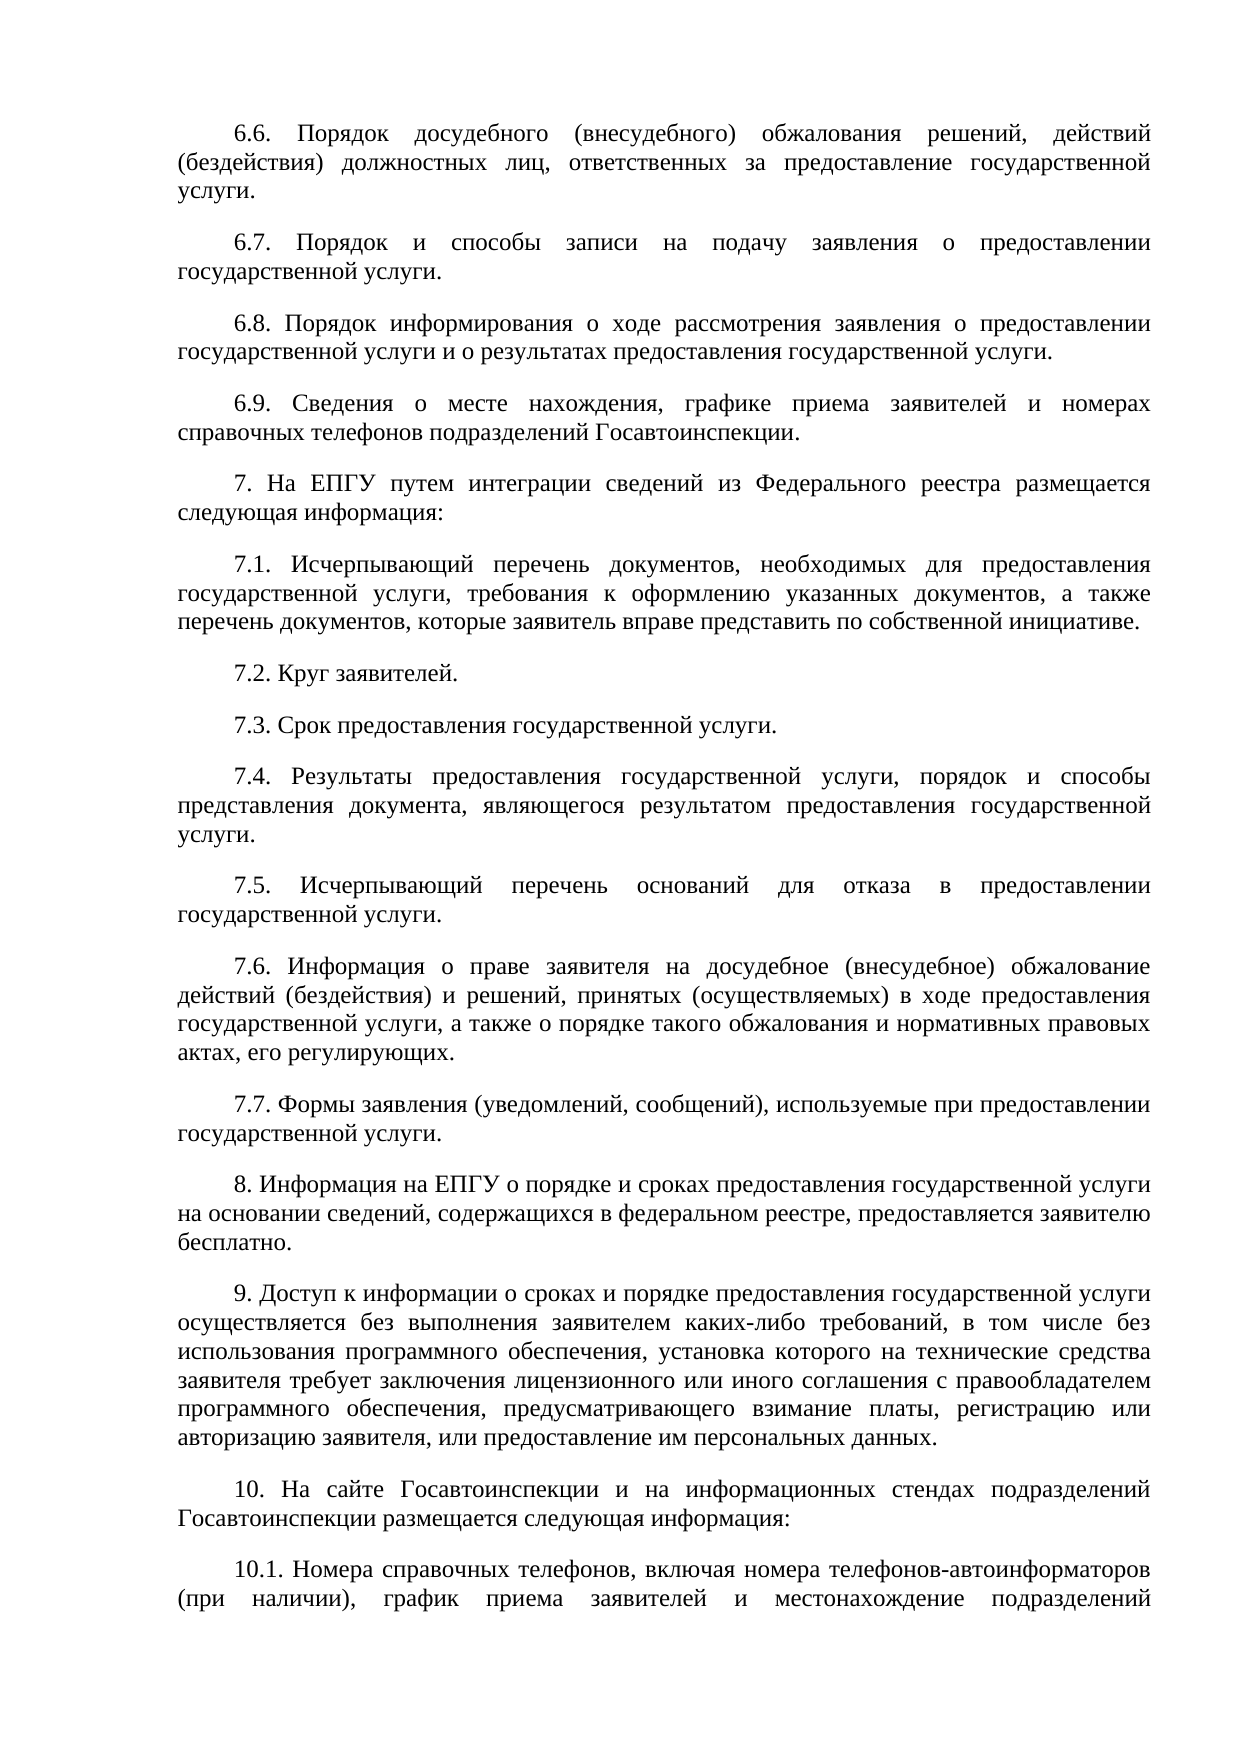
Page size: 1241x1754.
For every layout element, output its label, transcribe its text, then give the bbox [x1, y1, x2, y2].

text 6.9. Сведения о месте нахождения, графике приема заявителей и номерах справочных телефонов подразделений Госавтоинспекции. [177, 388, 1152, 446]
text 6.8. Порядок информирования о ходе рассмотрения заявления о предоставлении государственной услуги и о результатах предоставления государственной услуги. [177, 308, 1152, 365]
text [177, 1554, 1152, 1612]
text 10. На сайте Госавтоинспекции и на информационных стендах подразделений Госавтоинспекции размещается следующая информация: [177, 1474, 1152, 1531]
text 9. Доступ к информации о сроках и порядке предоставления государственной услуги осуществляется без выполнения заявителем каких-либо требований, в том числе без использования программного обеспечения, установка которого на технические средства заявителя требует заключения лицензионного или иного соглашения с правообладателем программного обеспечения, предусматривающего взимание платы, регистрацию или авторизацию заявителя, или предоставление им персональных данных. [177, 1278, 1152, 1451]
text 7.3. Срок предоставления государственной услуги. [177, 710, 1152, 738]
text 6.6. Порядок досудебного (внесудебного) обжалования решений, действий (бездействия) должностных лиц, ответственных за предоставление государственной услуги. [177, 118, 1152, 204]
text 7. На ЕПГУ путем интеграции сведений из Федерального реестра размещается следующая информация: [177, 468, 1152, 526]
text 6.7. Порядок и способы записи на подачу заявления о предоставлении государственной услуги. [177, 227, 1152, 285]
text 7.7. Формы заявления (уведомлений, сообщений), используемые при предоставлении государственной услуги. [177, 1089, 1152, 1146]
text 7.1. Исчерпывающий перечень документов, необходимых для предоставления государственной услуги, требования к оформлению указанных документов, а также перечень документов, которые заявитель вправе представить по собственной инициативе. [177, 549, 1152, 635]
text 7.5. Исчерпывающий перечень оснований для отказа в предоставлении государственной услуги. [177, 871, 1152, 928]
text 7.4. Результаты предоставления государственной услуги, порядок и способы представления документа, являющегося результатом предоставления государственной услуги. [177, 761, 1152, 848]
text 7.6. Информация о праве заявителя на досудебное (внесудебное) обжалование действий (бездействия) и решений, принятых (осуществляемых) в ходе предоставления государственной услуги, а также о порядке такого обжалования и нормативных правовых актах, его регулирующих. [177, 951, 1152, 1066]
text 8. Информация на ЕПГУ о порядке и сроках предоставления государственной услуги на основании сведений, содержащихся в федеральном реестре, предоставляется заявителю бесплатно. [177, 1169, 1152, 1256]
text 7.2. Круг заявителей. [177, 658, 1152, 687]
